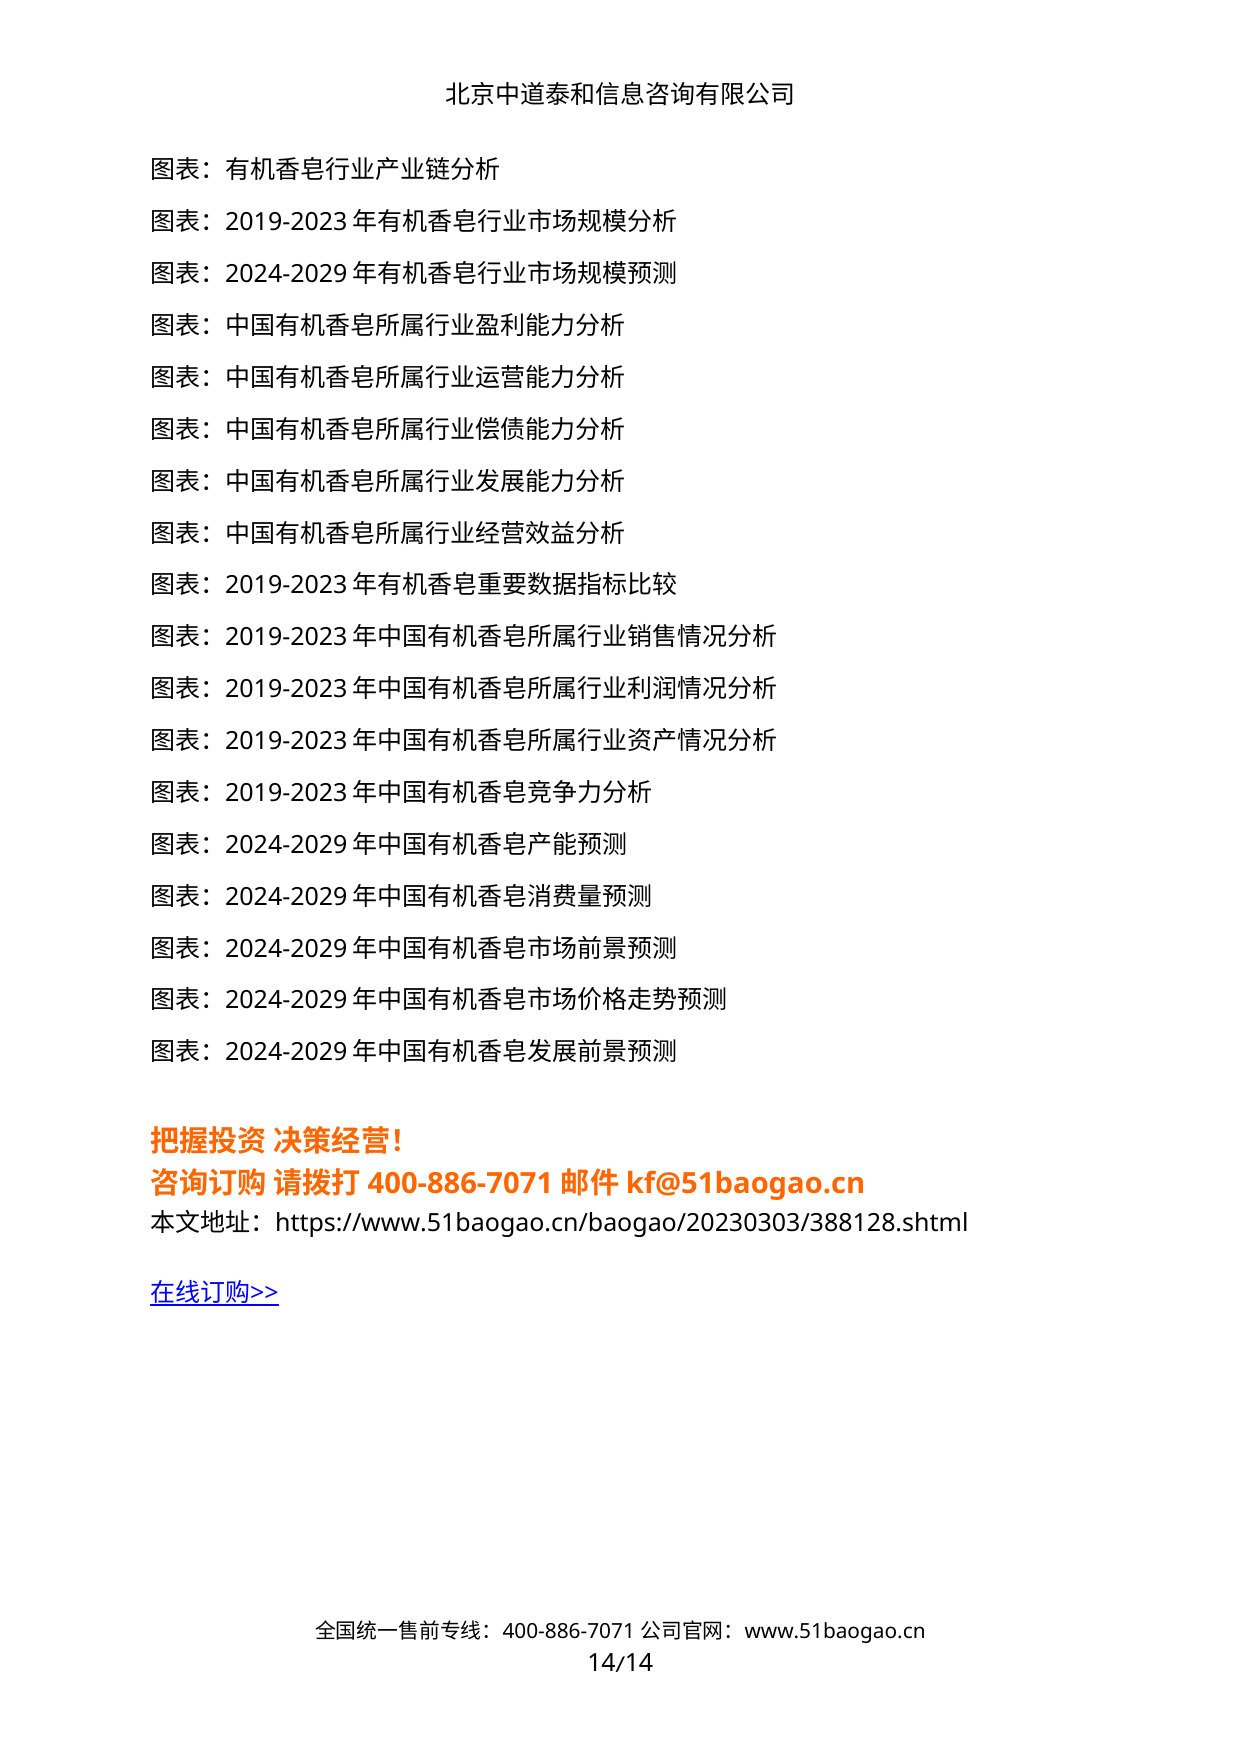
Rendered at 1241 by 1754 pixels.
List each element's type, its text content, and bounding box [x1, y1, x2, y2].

text 图表：2019-2023年中国有机香皂所属行业利润情况分析 [150, 669, 1090, 705]
text 图表：中国有机香皂所属行业盈利能力分析 [150, 306, 1090, 342]
text 图表：2024-2029年有机香皂行业市场规模预测 [150, 254, 1090, 290]
text 图表：中国有机香皂所属行业偿债能力分析 [150, 409, 1090, 446]
text 图表：2019-2023年有机香皂重要数据指标比较 [150, 565, 1090, 601]
text 图表：2024-2029年中国有机香皂发展前景预测 [150, 1032, 1090, 1068]
text 图表：中国有机香皂所属行业运营能力分析 [150, 357, 1090, 394]
text 图表：有机香皂行业产业链分析 [150, 150, 1090, 186]
text 图表：中国有机香皂所属行业发展能力分析 [150, 461, 1090, 497]
text 图表：2019-2023年中国有机香皂所属行业销售情况分析 [150, 617, 1090, 653]
text 图表：中国有机香皂所属行业经营效益分析 [150, 513, 1090, 549]
text 图表：2024-2029年中国有机香皂消费量预测 [150, 876, 1090, 912]
text 图表：2019-2023年中国有机香皂所属行业资产情况分析 [150, 721, 1090, 757]
text 图表：2019-2023年中国有机香皂竞争力分析 [150, 772, 1090, 809]
text 图表：2024-2029年中国有机香皂市场前景预测 [150, 928, 1090, 964]
text 图表：2024-2029年中国有机香皂产能预测 [150, 824, 1090, 861]
text 把握投资 决策经营！咨询订购 请拨打 400-886-7071 邮件 kf@51baogao.cn本文地址：https://www.51baogao.cn/baogao/20230303/388128.shtml [150, 1084, 1090, 1239]
text 图表：2024-2029年中国有机香皂市场价格走势预测 [150, 980, 1090, 1016]
text 在线订购>> [150, 1239, 1090, 1309]
text 图表：2019-2023年有机香皂行业市场规模分析 [150, 202, 1090, 238]
